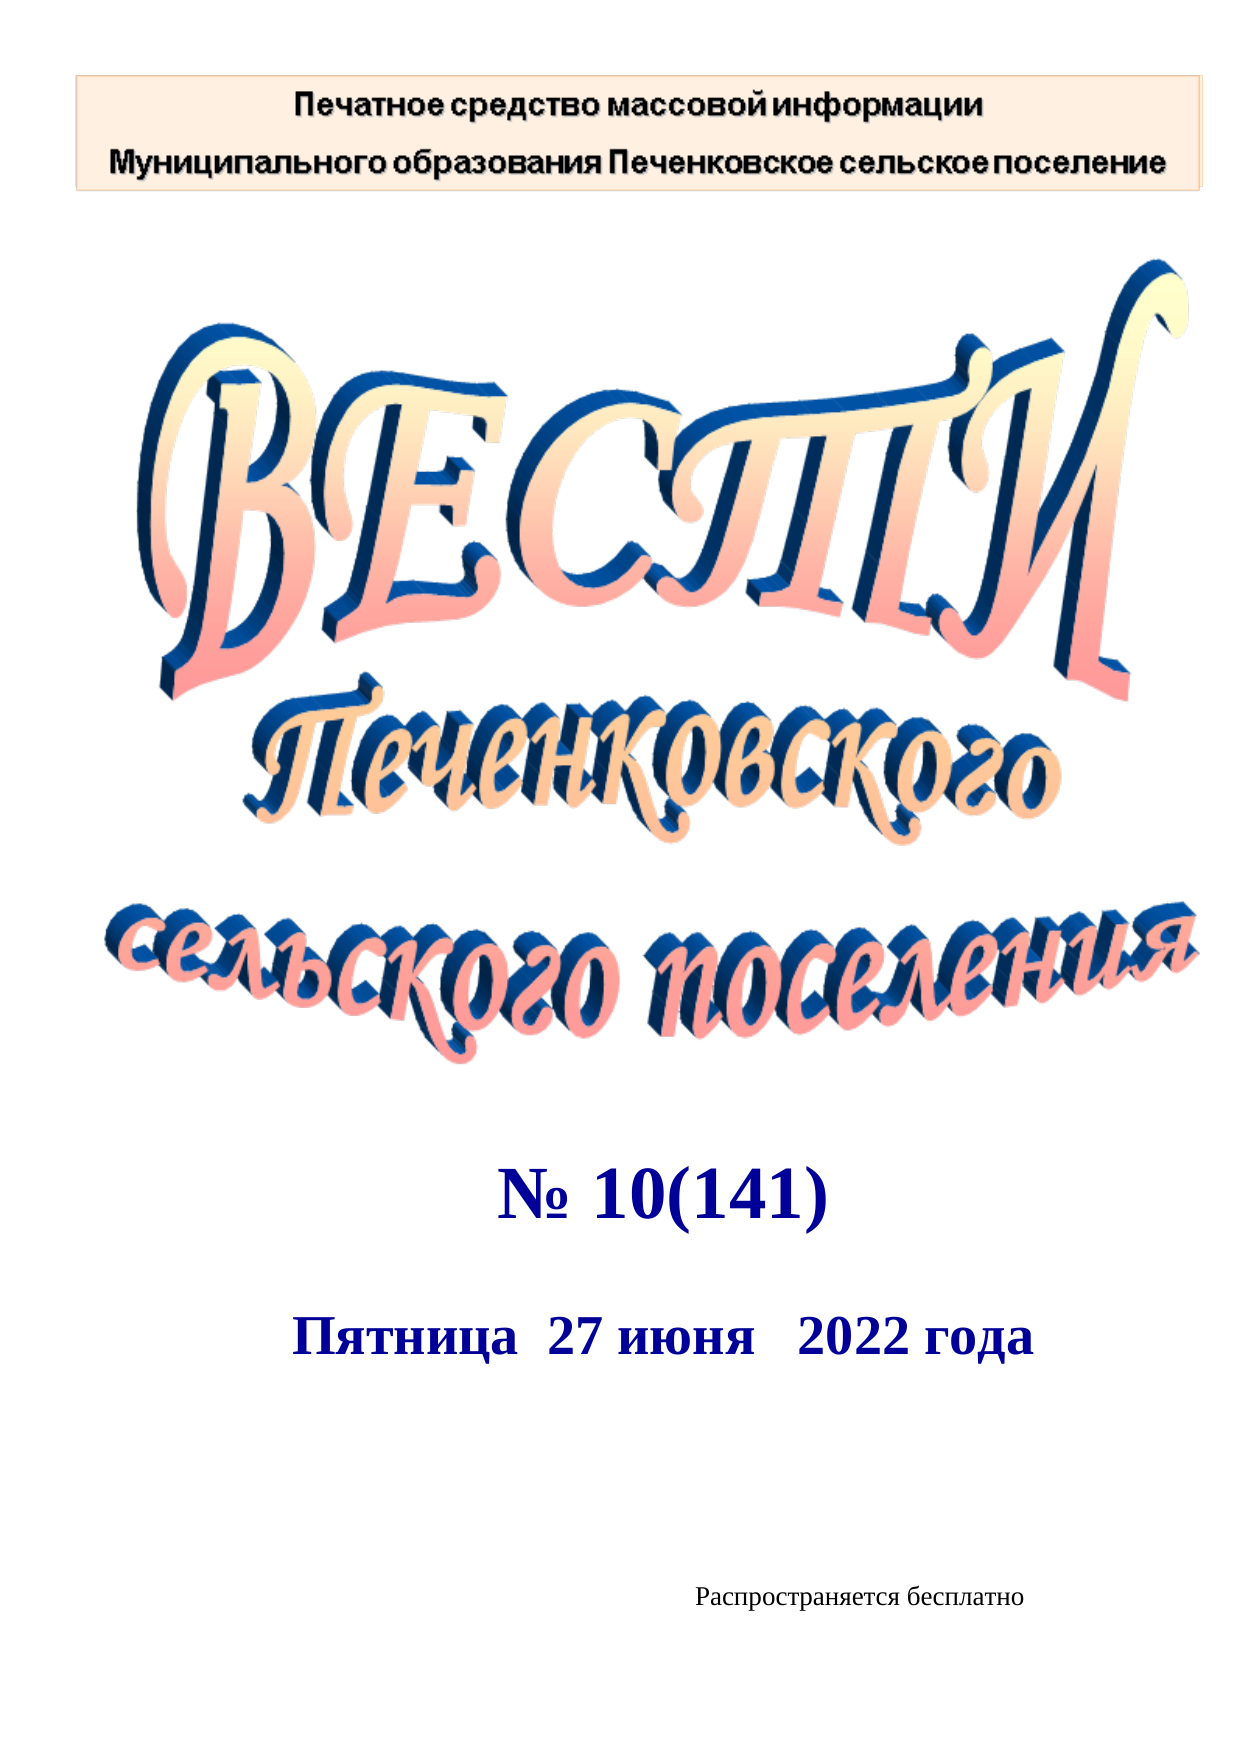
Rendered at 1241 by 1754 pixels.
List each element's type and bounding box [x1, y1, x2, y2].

picture [75, 74, 1203, 1069]
